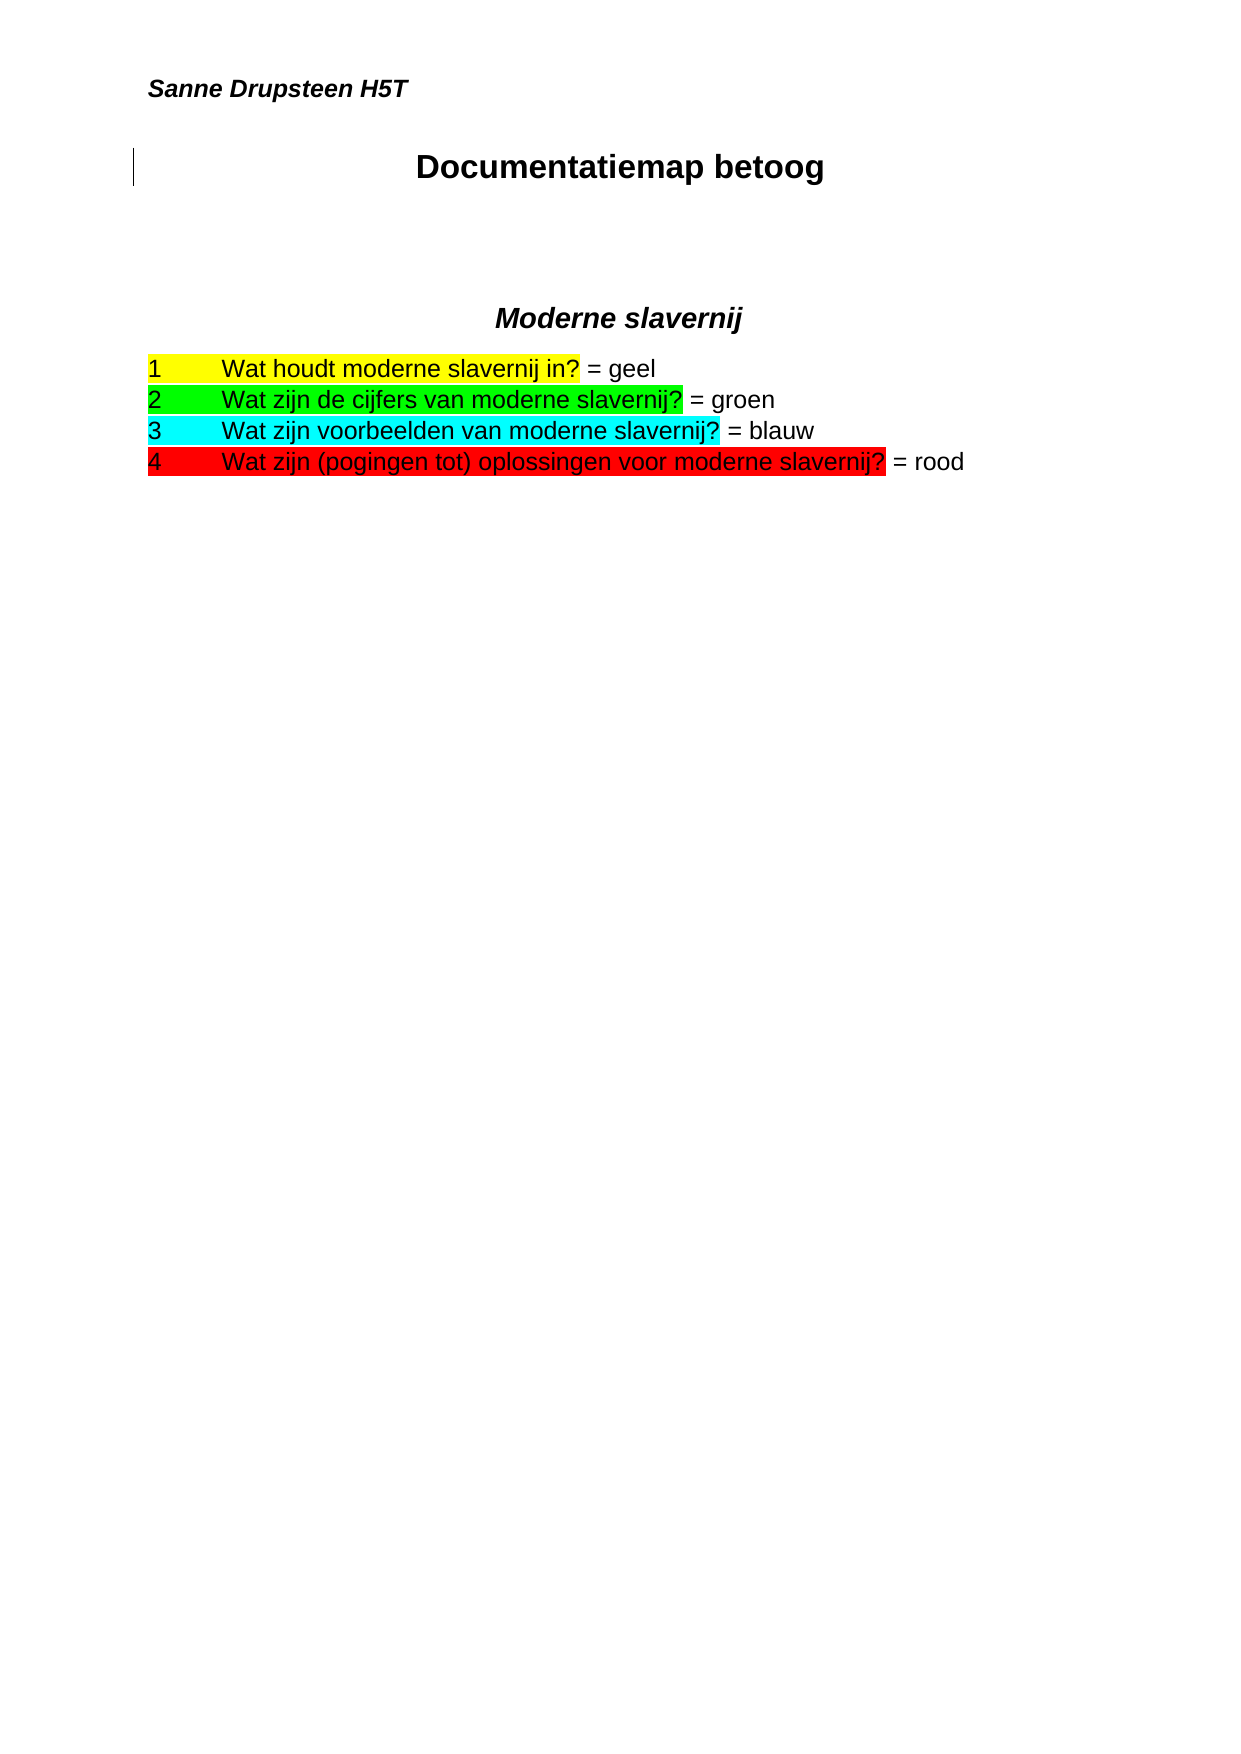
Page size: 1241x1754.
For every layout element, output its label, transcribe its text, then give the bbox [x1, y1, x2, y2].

text 1 Wat houdt moderne slavernij in? = geel 2 Wat zijn de cijfers van moderne slavernij? = groen 3 Wat zijn voorbeelden van moderne slavernij? = blauw 4 Wat zijn (pogingen tot) oplossingen voor moderne slavernij? = rood [148, 354, 1093, 506]
text Documentatiemap betoog [148, 148, 1093, 186]
text Moderne slavernij [148, 301, 1093, 335]
